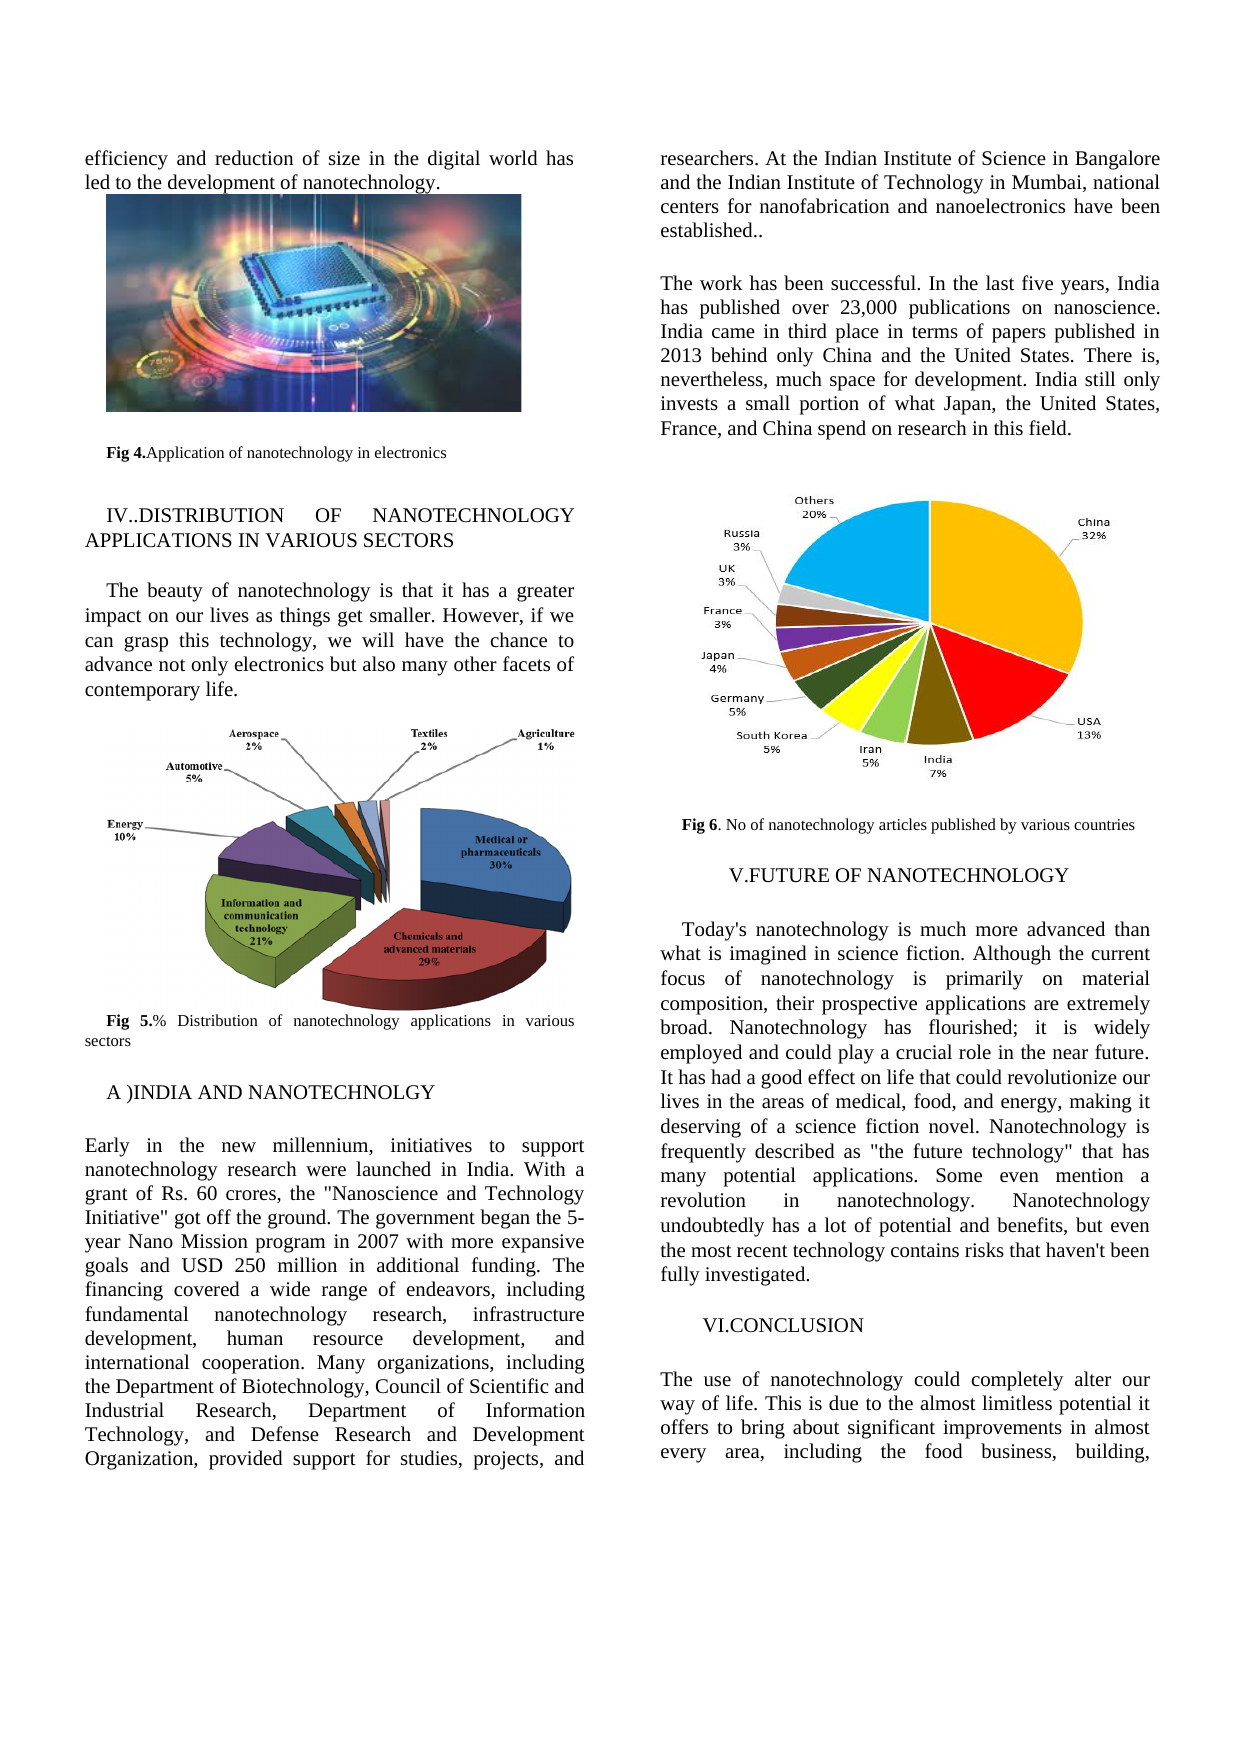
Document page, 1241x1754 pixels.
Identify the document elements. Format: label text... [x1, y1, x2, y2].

text A )INDIA AND NANOTECHNOLGY [84, 1080, 575, 1104]
picture [106, 727, 575, 1011]
text The beauty of nanotechnology is that it has a greater impact on our lives as things get smaller. However, if we can grasp this technology, we will have the chance to advance not only electronics but also many other facets of contemporary life. [84, 578, 575, 701]
text Fig 6. No of nanotechnology articles published by various countries [660, 815, 1151, 834]
text VI.CONCLUSION [660, 1313, 1151, 1337]
text The work has been successful. In the last five years, India has published over 23,000 publications on nanoscience. India came in third place in terms of papers published in 2013 behind only China and the United States. There is, nevertheless, much space for development. India still only invests a small portion of what Japan, the United States, France, and China spend on research in this field. [660, 271, 1161, 439]
text Fig 5.% Distribution of nanotechnology applications in various sectors [84, 1011, 575, 1050]
text Today's nanotechnology is much more advanced than what is imagined in science fiction. Although the current focus of nanotechnology is primarily on material composition, their prospective applications are extremely broad. Nanotechnology has flourished; it is widely employed and could play a crucial role in the near future. It has had a good effect on life that could revolutionize our lives in the areas of medical, food, and energy, making it deserving of a science fiction novel. Nanotechnology is frequently described as "the future technology" that has many potential applications. Some even mention a revolution in nanotechnology. Nanotechnology undoubtedly has a lot of potential and benefits, but even the most recent technology contains risks that haven't been fully investigated. [660, 917, 1151, 1286]
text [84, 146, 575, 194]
text V.FUTURE OF NANOTECHNOLOGY [660, 863, 1151, 887]
text IV..DISTRIBUTION OF NANOTECHNOLOGY APPLICATIONS IN VARIOUS SECTORS [84, 503, 575, 552]
text Fig 4.Application of nanotechnology in electronics [84, 442, 575, 462]
picture [106, 194, 522, 412]
picture [660, 468, 1151, 786]
text Early in the new millennium, initiatives to support nanotechnology research were launched in India. With a grant of Rs. 60 crores, the "Nanoscience and Technology Initiative" got off the ground. The government began the 5-year Nano Mission program in 2007 with more expansive goals and USD 250 million in additional funding. The financing covered a wide range of endeavors, including fundamental nanotechnology research, infrastructure development, human resource development, and international cooperation. Many organizations, including the Department of Biotechnology, Council of Scientific and Industrial Research, Department of Information Technology, and Defense Research and Development Organization, provided support for studies, projects, and researchers. At the Indian Institute of Science in Bangalore and the Indian Institute of Technology in Mumbai, national centers for nanofabrication and nanoelectronics have been established.. [84, 1133, 585, 1470]
